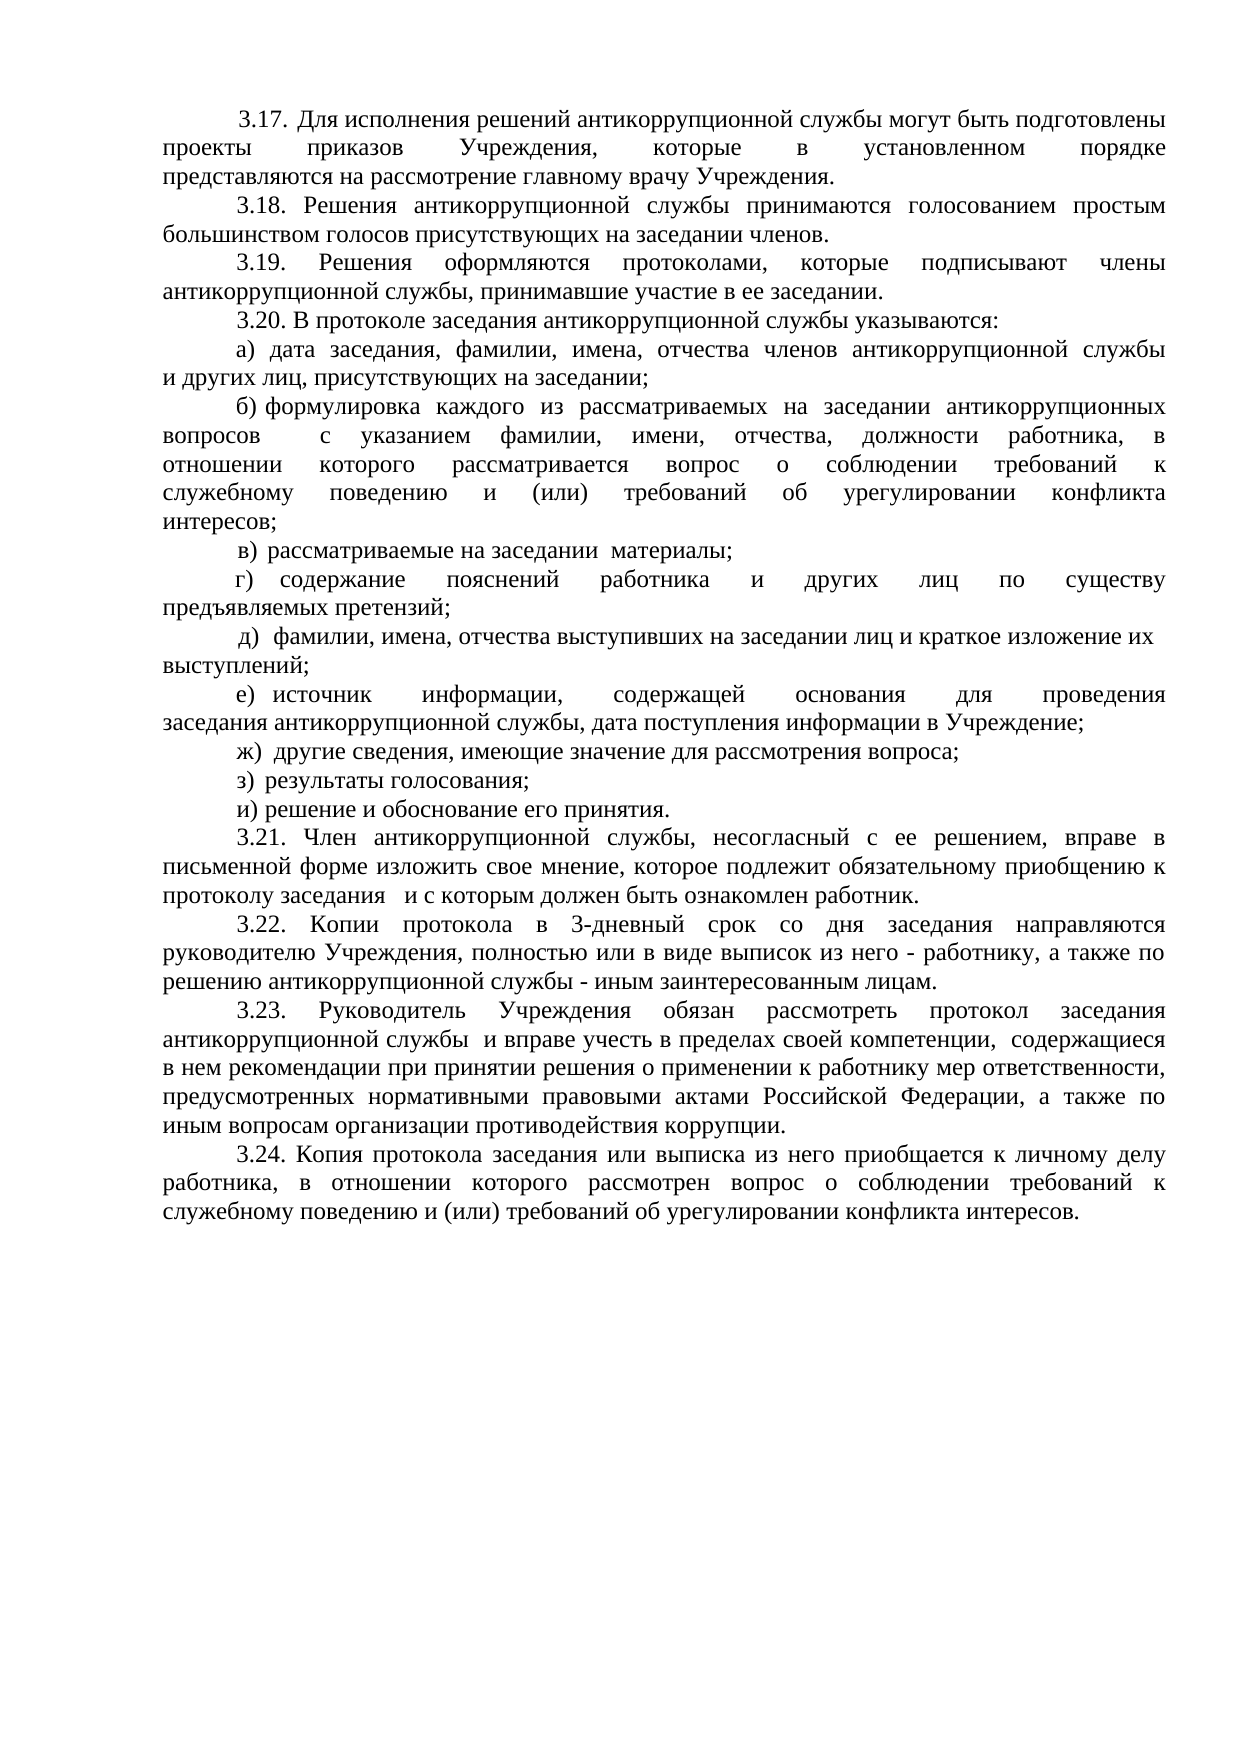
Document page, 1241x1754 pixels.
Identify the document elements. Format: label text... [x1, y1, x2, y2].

text г) содержание пояснений работника и других лиц по существу предъявляемых претензий; [162, 564, 1167, 621]
text 3.24. Копия протокола заседания или выписка из него приобщается к личному делу работника, в отношении которого рассмотрен вопрос о соблюдении требований к служебному поведению и (или) требований об урегулировании конфликта интересов. [162, 1139, 1167, 1225]
text з) результаты голосования; [236, 765, 1167, 794]
text 3.19. Решения оформляются протоколами, которые подписывают члены антикоррупционной службы, принимавшие участие в ее заседании. [162, 247, 1167, 305]
text б) формулировка каждого из рассматриваемых на заседании антикоррупционных вопросов с указанием фамилии, имени, отчества, должности работника, в отношении которого рассматривается вопрос о соблюдении требований к служебному поведению и (или) требований об урегулировании конфликта интересов; [162, 391, 1167, 535]
text д) фамилии, имена, отчества выступивших на заседании лиц и краткое изложение их выступлений; [162, 621, 1167, 679]
text 3.23. Руководитель Учреждения обязан рассмотреть протокол заседания антикоррупционной службы и вправе учесть в пределах своей компетенции, содержащиеся в нем рекомендации при принятии решения о применении к работнику мер ответственности, предусмотренных нормативными правовыми актами Российской Федерации, а также по иным вопросам организации противодействия коррупции. [162, 995, 1167, 1139]
text ж) другие сведения, имеющие значение для рассмотрения вопроса; [236, 736, 1167, 765]
text 3.22. Копии протокола в 3-дневный срок со дня заседания направляются руководителю Учреждения, полностью или в виде выписок из него - работнику, а также по решению антикоррупционной службы - иным заинтересованным лицам. [162, 909, 1167, 995]
text 3.17. Для исполнения решений антикоррупционной службы могут быть подготовлены проекты приказов Учреждения, которые в установленном порядке представляются на рассмотрение главному врачу Учреждения. [162, 104, 1167, 190]
text а) дата заседания, фамилии, имена, отчества членов антикоррупционной службы и других лиц, присутствующих на заседании; [162, 334, 1167, 391]
text е) источник информации, содержащей основания для проведения заседания антикоррупционной службы, дата поступления информации в Учреждение; [162, 679, 1167, 736]
text 3.21. Член антикоррупционной службы, несогласный с ее решением, вправе в письменной форме изложить свое мнение, которое подлежит обязательному приобщению к протоколу заседания и с которым должен быть ознакомлен работник. [162, 822, 1167, 909]
text в) рассматриваемые на заседании материалы; [237, 535, 1167, 564]
text 3.20. В протоколе заседания антикоррупционной службы указываются: [162, 305, 1167, 334]
text и) решение и обоснование его принятия. [236, 794, 1167, 822]
text 3.18. Решения антикоррупционной службы принимаются голосованием простым большинством голосов присутствующих на заседании членов. [162, 190, 1167, 247]
